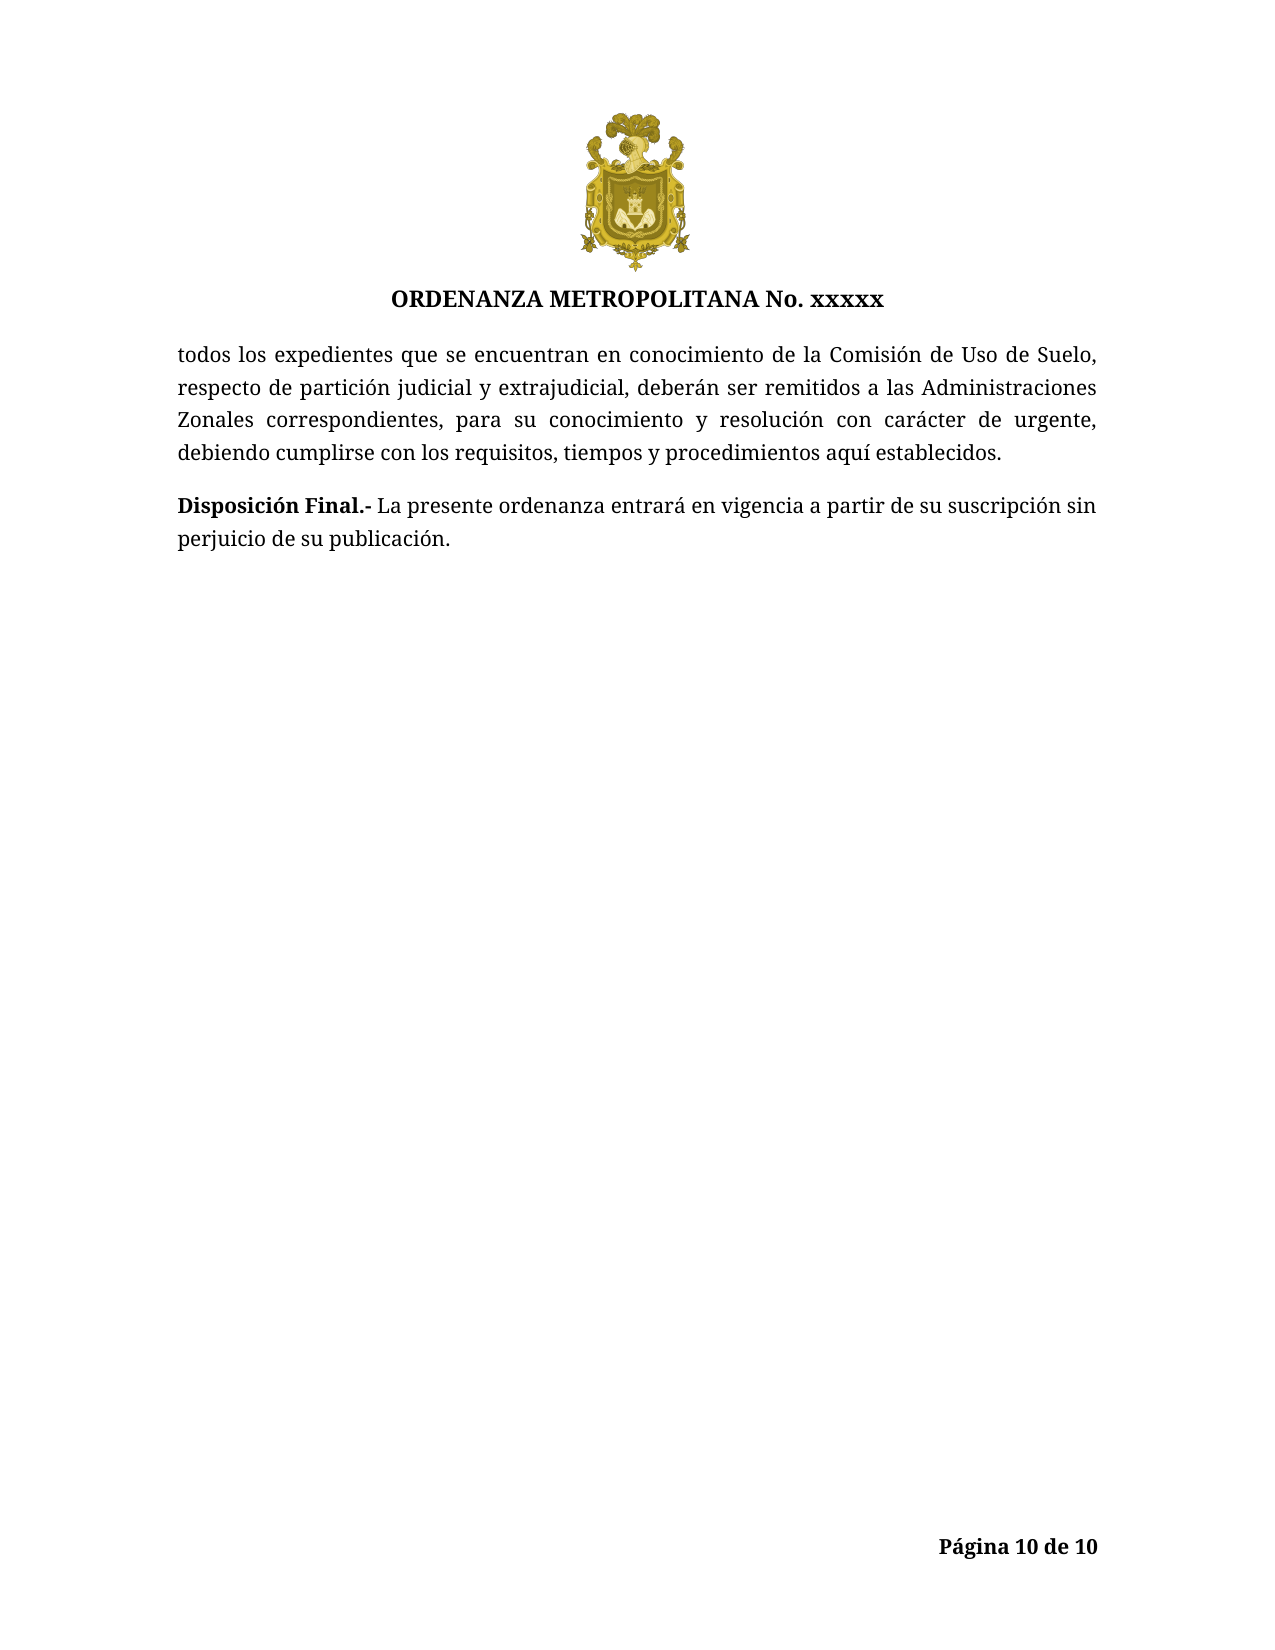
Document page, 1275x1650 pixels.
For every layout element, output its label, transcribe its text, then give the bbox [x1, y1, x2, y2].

picture [579, 111, 690, 274]
text Disposición Final.- La presente ordenanza entrará en vigencia a partir de su suscripción sin perjuicio de su publicación. [177, 491, 1098, 552]
